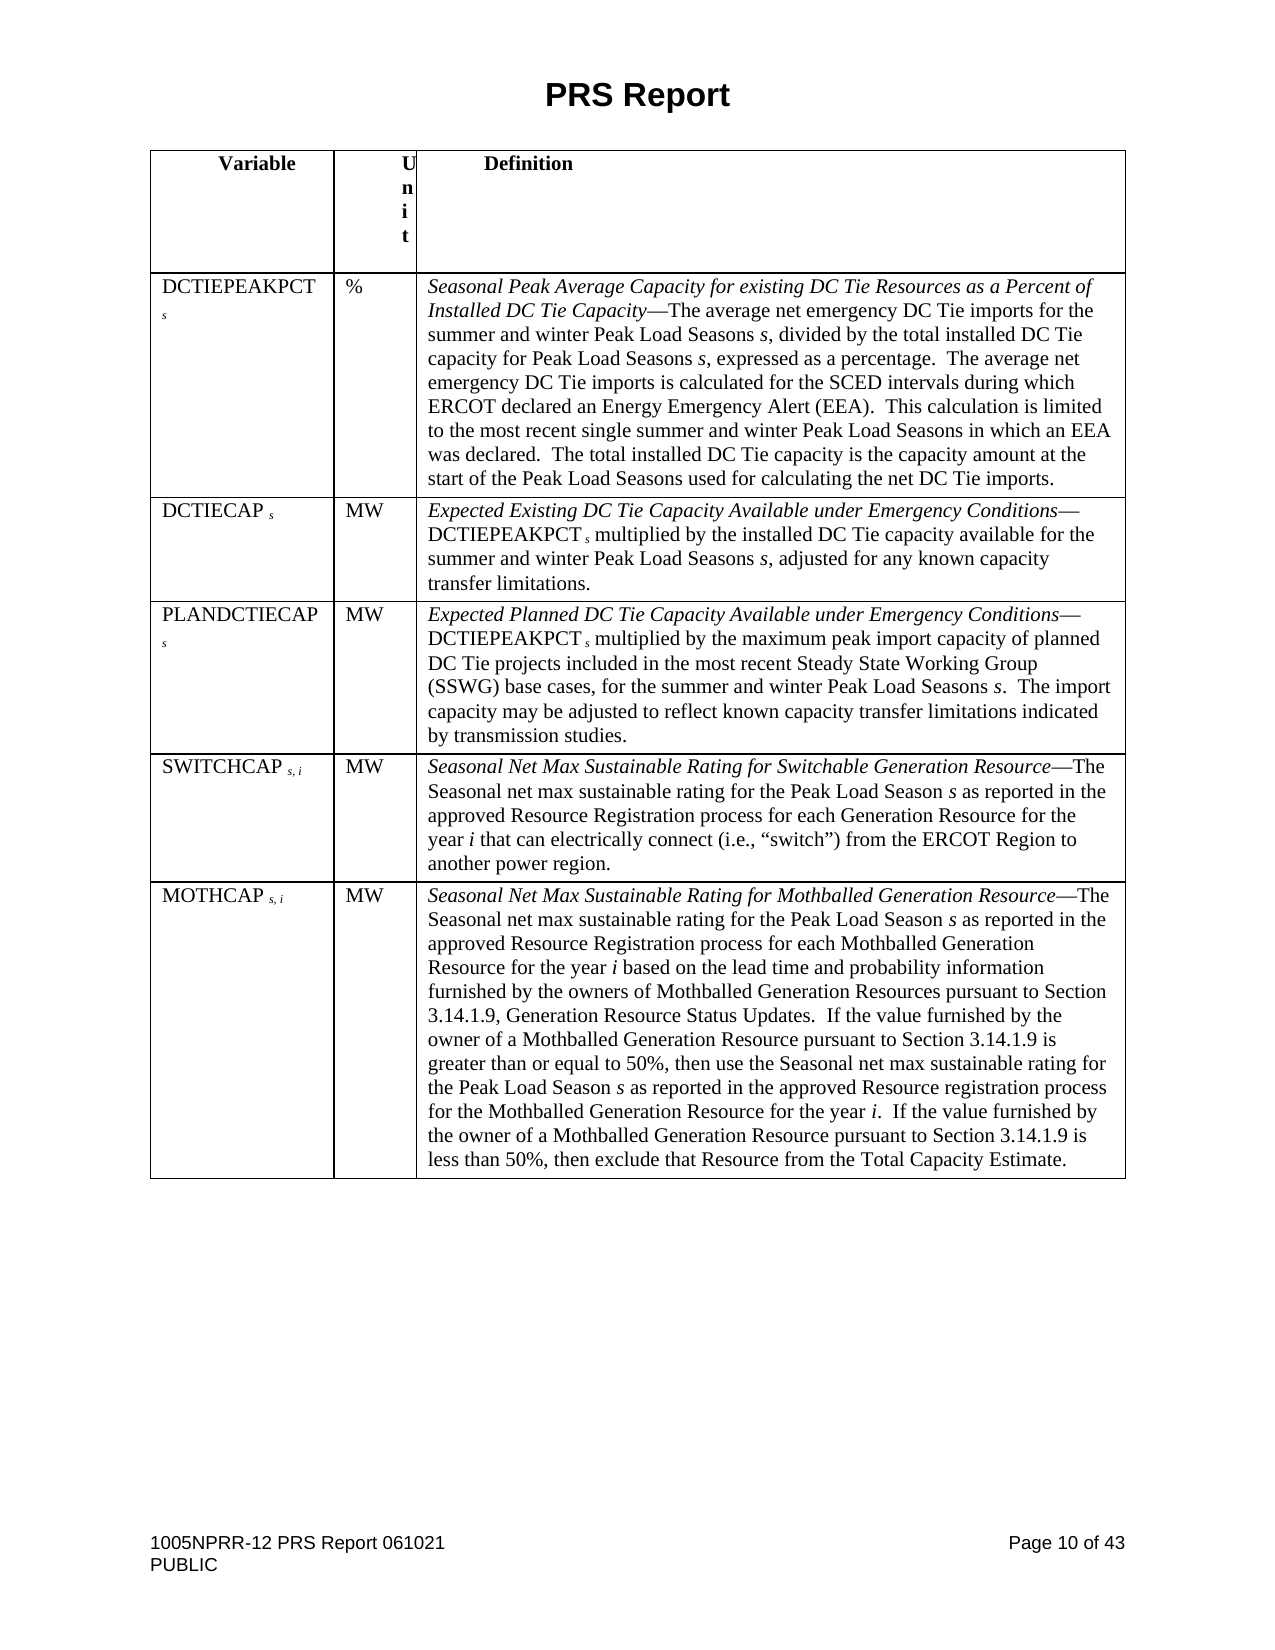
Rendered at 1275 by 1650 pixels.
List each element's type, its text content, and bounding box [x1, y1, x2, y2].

table_cell SWITCHCAP s, i [151, 755, 333, 881]
table_cell MW [335, 602, 416, 753]
table_header Unit [335, 151, 416, 272]
table_cell PLANDCTIECAP s [151, 602, 333, 753]
table_cell MOTHCAP s, i [151, 883, 333, 1178]
table_cell % [335, 274, 416, 497]
table_cell DCTIEPEAKPCT s [151, 274, 333, 497]
table_cell MW [335, 498, 416, 601]
table_cell DCTIECAP s [151, 498, 333, 601]
table_cell Seasonal Net Max Sustainable Rating for Switchable Generation Resource—The Seasonal net max sustainable rating for the Peak Load Season s as reported in the approved Resource Registration process for each Generation Resource for the year i that can electrically connect (i.e., “switch”) from the ERCOT Region to another power region. [417, 755, 1125, 881]
table_header Definition [417, 151, 1125, 272]
table_cell MW [335, 755, 416, 881]
table_cell Expected Existing DC Tie Capacity Available under Emergency Conditions—DCTIEPEAKPCT s multiplied by the installed DC Tie capacity available for the summer and winter Peak Load Seasons s, adjusted for any known capacity transfer limitations. [417, 498, 1125, 601]
table_cell Expected Planned DC Tie Capacity Available under Emergency Conditions—DCTIEPEAKPCT s multiplied by the maximum peak import capacity of planned DC Tie projects included in the most recent Steady State Working Group (SSWG) base cases, for the summer and winter Peak Load Seasons s. The import capacity may be adjusted to reflect known capacity transfer limitations indicated by transmission studies. [417, 602, 1125, 753]
table_header Variable [151, 151, 333, 272]
table_cell MW [335, 883, 416, 1178]
table_cell Seasonal Net Max Sustainable Rating for Mothballed Generation Resource—The Seasonal net max sustainable rating for the Peak Load Season s as reported in the approved Resource Registration process for each Mothballed Generation Resource for the year i based on the lead time and probability information furnished by the owners of Mothballed Generation Resources pursuant to Section 3.14.1.9, Generation Resource Status Updates. If the value furnished by the owner of a Mothballed Generation Resource pursuant to Section 3.14.1.9 is greater than or equal to 50%, then use the Seasonal net max sustainable rating for the Peak Load Season s as reported in the approved Resource registration process for the Mothballed Generation Resource for the year i. If the value furnished by the owner of a Mothballed Generation Resource pursuant to Section 3.14.1.9 is less than 50%, then exclude that Resource from the Total Capacity Estimate. [417, 883, 1125, 1178]
table_cell Seasonal Peak Average Capacity for existing DC Tie Resources as a Percent of Installed DC Tie Capacity—The average net emergency DC Tie imports for the summer and winter Peak Load Seasons s, divided by the total installed DC Tie capacity for Peak Load Seasons s, expressed as a percentage. The average net emergency DC Tie imports is calculated for the SCED intervals during which ERCOT declared an Energy Emergency Alert (EEA). This calculation is limited to the most recent single summer and winter Peak Load Seasons in which an EEA was declared. The total installed DC Tie capacity is the capacity amount at the start of the Peak Load Seasons used for calculating the net DC Tie imports. [417, 274, 1125, 497]
